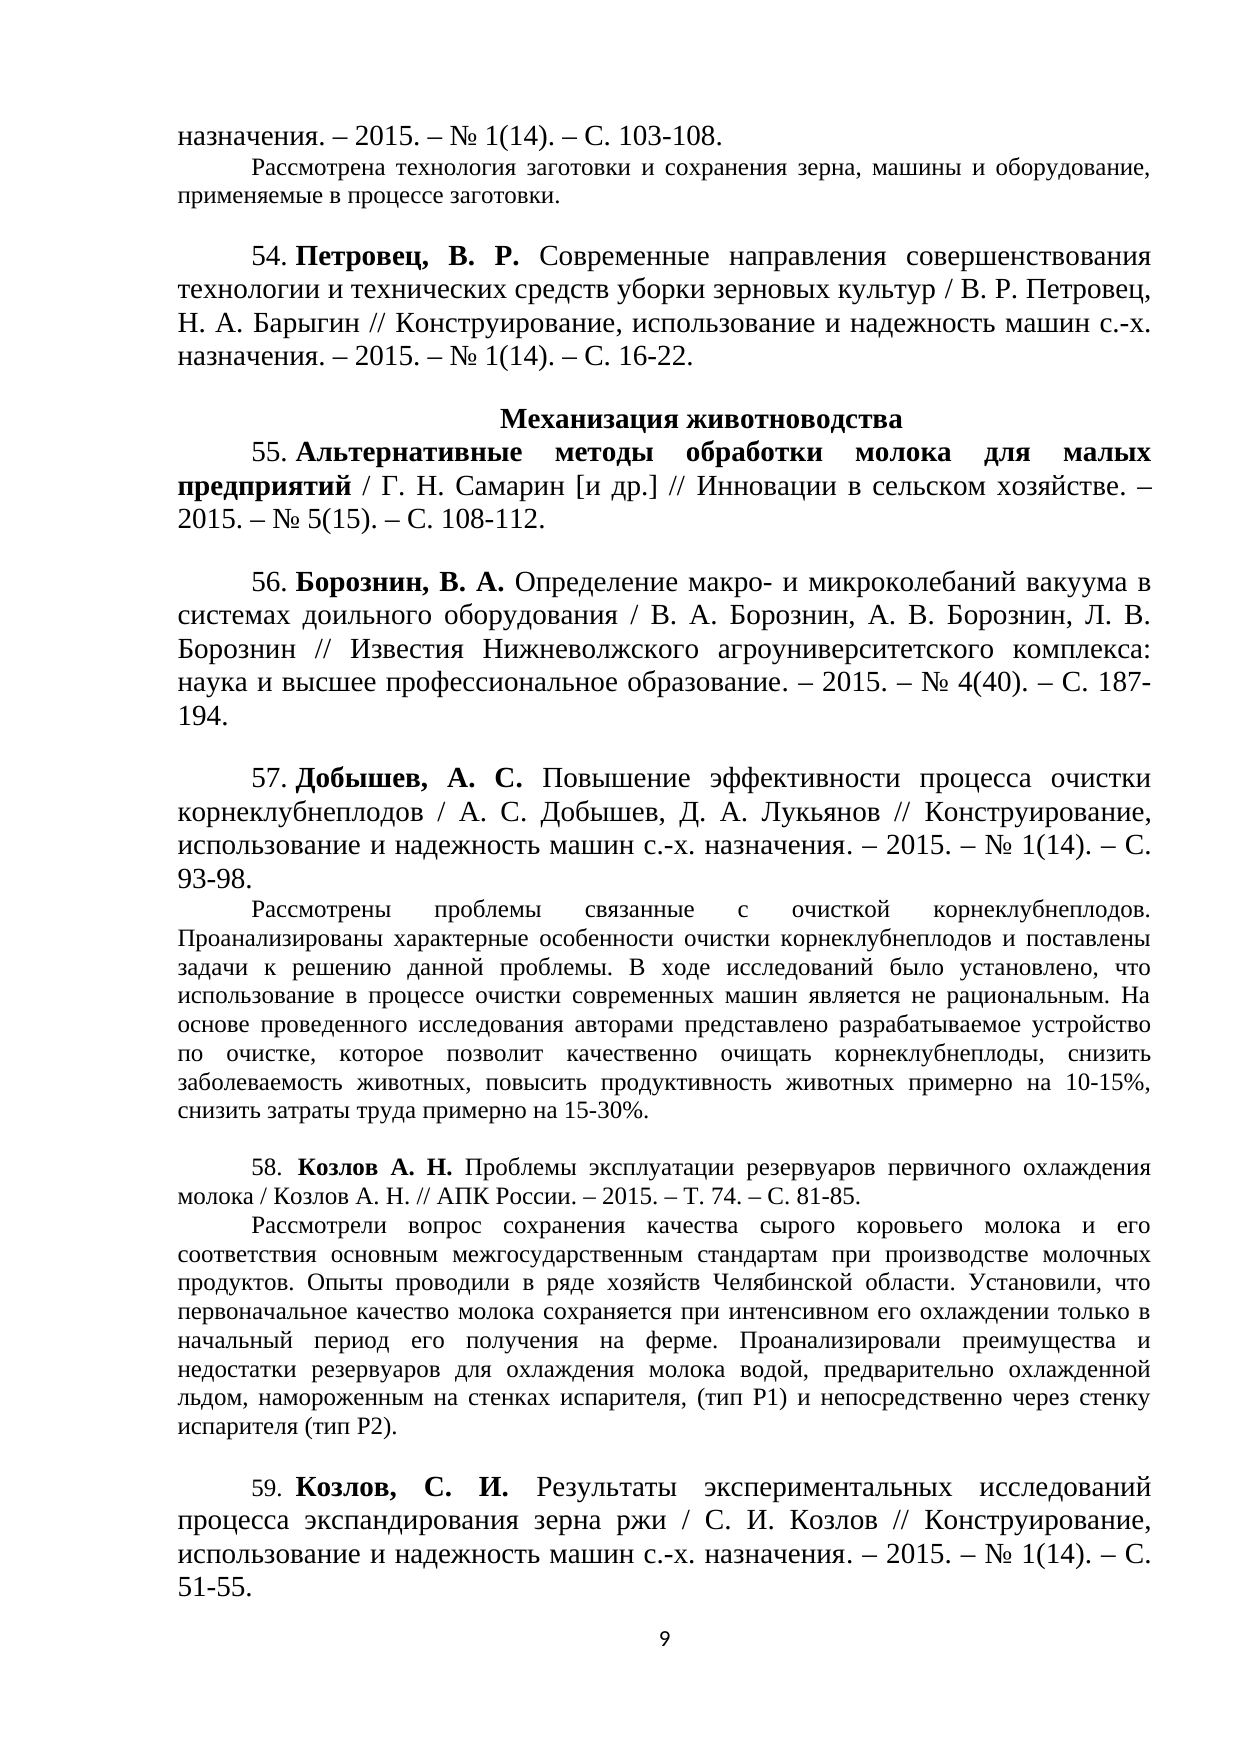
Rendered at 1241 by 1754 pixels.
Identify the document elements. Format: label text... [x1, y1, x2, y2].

text Механизация животноводства [251, 401, 1152, 434]
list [177, 118, 1152, 152]
list Добышев, А. С. Повышение эффективности процесса очистки корнеклубнеплодов / А. С. Добышев, Д. А. Лукьянов // Конструирование, использование и надежность машин с.-х. назначения. – 2015. – № 1(14). – С. 93-98. [177, 760, 1152, 894]
text Рассмотрена технология заготовки и сохранения зерна, машины и оборудование, применяемые в процессе заготовки. [177, 152, 1152, 209]
list Петровец, В. Р. Современные направления совершенствования технологии и технических средств уборки зерновых культур / В. Р. Петровец, Н. А. Барыгин // Конструирование, использование и надежность машин с.-х. назначения. – 2015. – № 1(14). – С. 16-22. [177, 238, 1152, 372]
list Борознин, В. А. Определение макро- и микроколебаний вакуума в системах доильного оборудования / В. А. Борознин, А. В. Борознин, Л. В. Борознин // Известия Нижневолжского агроуниверситетского комплекса: наука и высшее профессиональное образование. – 2015. – № 4(40). – С. 187-194. [177, 564, 1152, 731]
list Козлов А. Н. Проблемы эксплуатации резервуаров первичного охлаждения молока / Козлов А. Н. // АПК России. – 2015. – Т. 74. – С. 81-85. [177, 1152, 1152, 1210]
text Рассмотрены проблемы связанные с очисткой корнеклубнеплодов. Проанализированы характерные особенности очистки корнеклубнеплодов и поставлены задачи к решению данной проблемы. В ходе исследований было установлено, что использование в процессе очистки современных машин является не рациональным. На основе проведенного исследования авторами представлено разрабатываемое устройство по очистке, которое позволит качественно очищать корнеклубнеплоды, снизить заболеваемость животных, повысить продуктивность животных примерно на 10-15%, снизить затраты труда примерно на 15-30%. [177, 894, 1152, 1124]
list Козлов, С. И. Результаты экспериментальных исследований процесса экспандирования зерна ржи / С. И. Козлов // Конструирование, использование и надежность машин с.-х. назначения. – 2015. – № 1(14). – С. 51-55. [177, 1469, 1152, 1603]
list Альтернативные методы обработки молока для малых предприятий / Г. Н. Самарин [и др.] // Инновации в сельском хозяйстве. – 2015. – № 5(15). – С. 108-112. [177, 434, 1152, 535]
text Рассмотрели вопрос сохранения качества сырого коровьего молока и его соответствия основным межгосударственным стандартам при производстве молочных продуктов. Опыты проводили в ряде хозяйств Челябинской области. Установили, что первоначальное качество молока сохраняется при интенсивном его охлаждении только в начальный период его получения на ферме. Проанализировали преимущества и недостатки резервуаров для охлаждения молока водой, предварительно охлажденной льдом, намороженным на стенках испарителя, (тип Р1) и непосредственно через стенку испарителя (тип Р2). [177, 1210, 1152, 1440]
